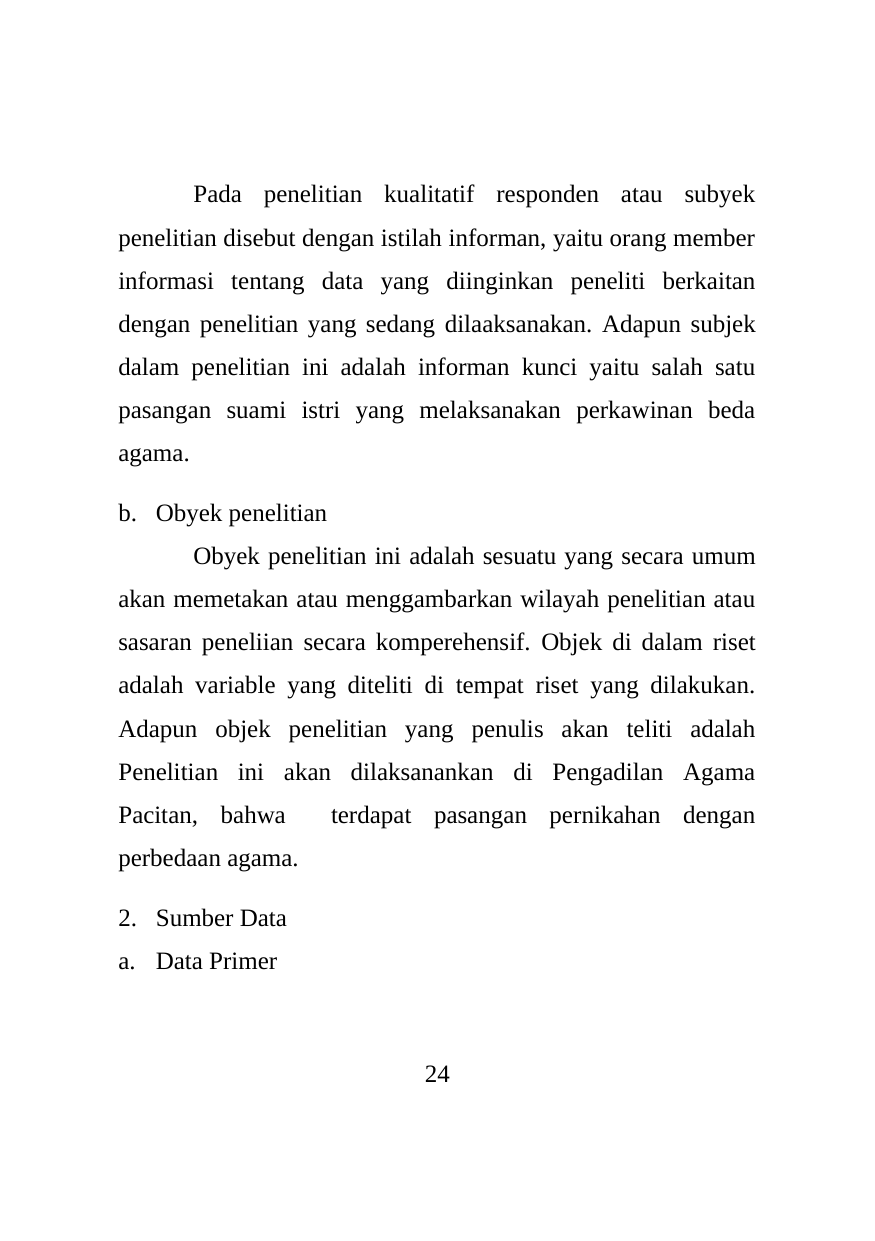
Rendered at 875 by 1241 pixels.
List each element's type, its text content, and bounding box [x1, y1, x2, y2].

list Data Primer [118, 946, 756, 975]
list Sumber Data [118, 903, 756, 932]
text Pada penelitian kualitatif responden atau subyek penelitian disebut dengan istilah informan, yaitu orang member informasi tentang data yang diinginkan peneliti berkaitan dengan penelitian yang sedang dilaaksanakan. Adapun subjek dalam penelitian ini adalah informan kunci yaitu salah satu pasangan suami istri yang melaksanakan perkawinan beda agama. [118, 179, 756, 467]
text Obyek penelitian ini adalah sesuatu yang secara umum akan memetakan atau menggambarkan wilayah penelitian atau sasaran peneliian secara komperehensif. Objek di dalam riset adalah variable yang diteliti di tempat riset yang dilakukan. Adapun objek penelitian yang penulis akan teliti adalah Penelitian ini akan dilaksanankan di Pengadilan Agama Pacitan, bahwa terdapat pasangan pernikahan dengan perbedaan agama. [118, 541, 756, 872]
list Obyek penelitian [118, 498, 756, 527]
